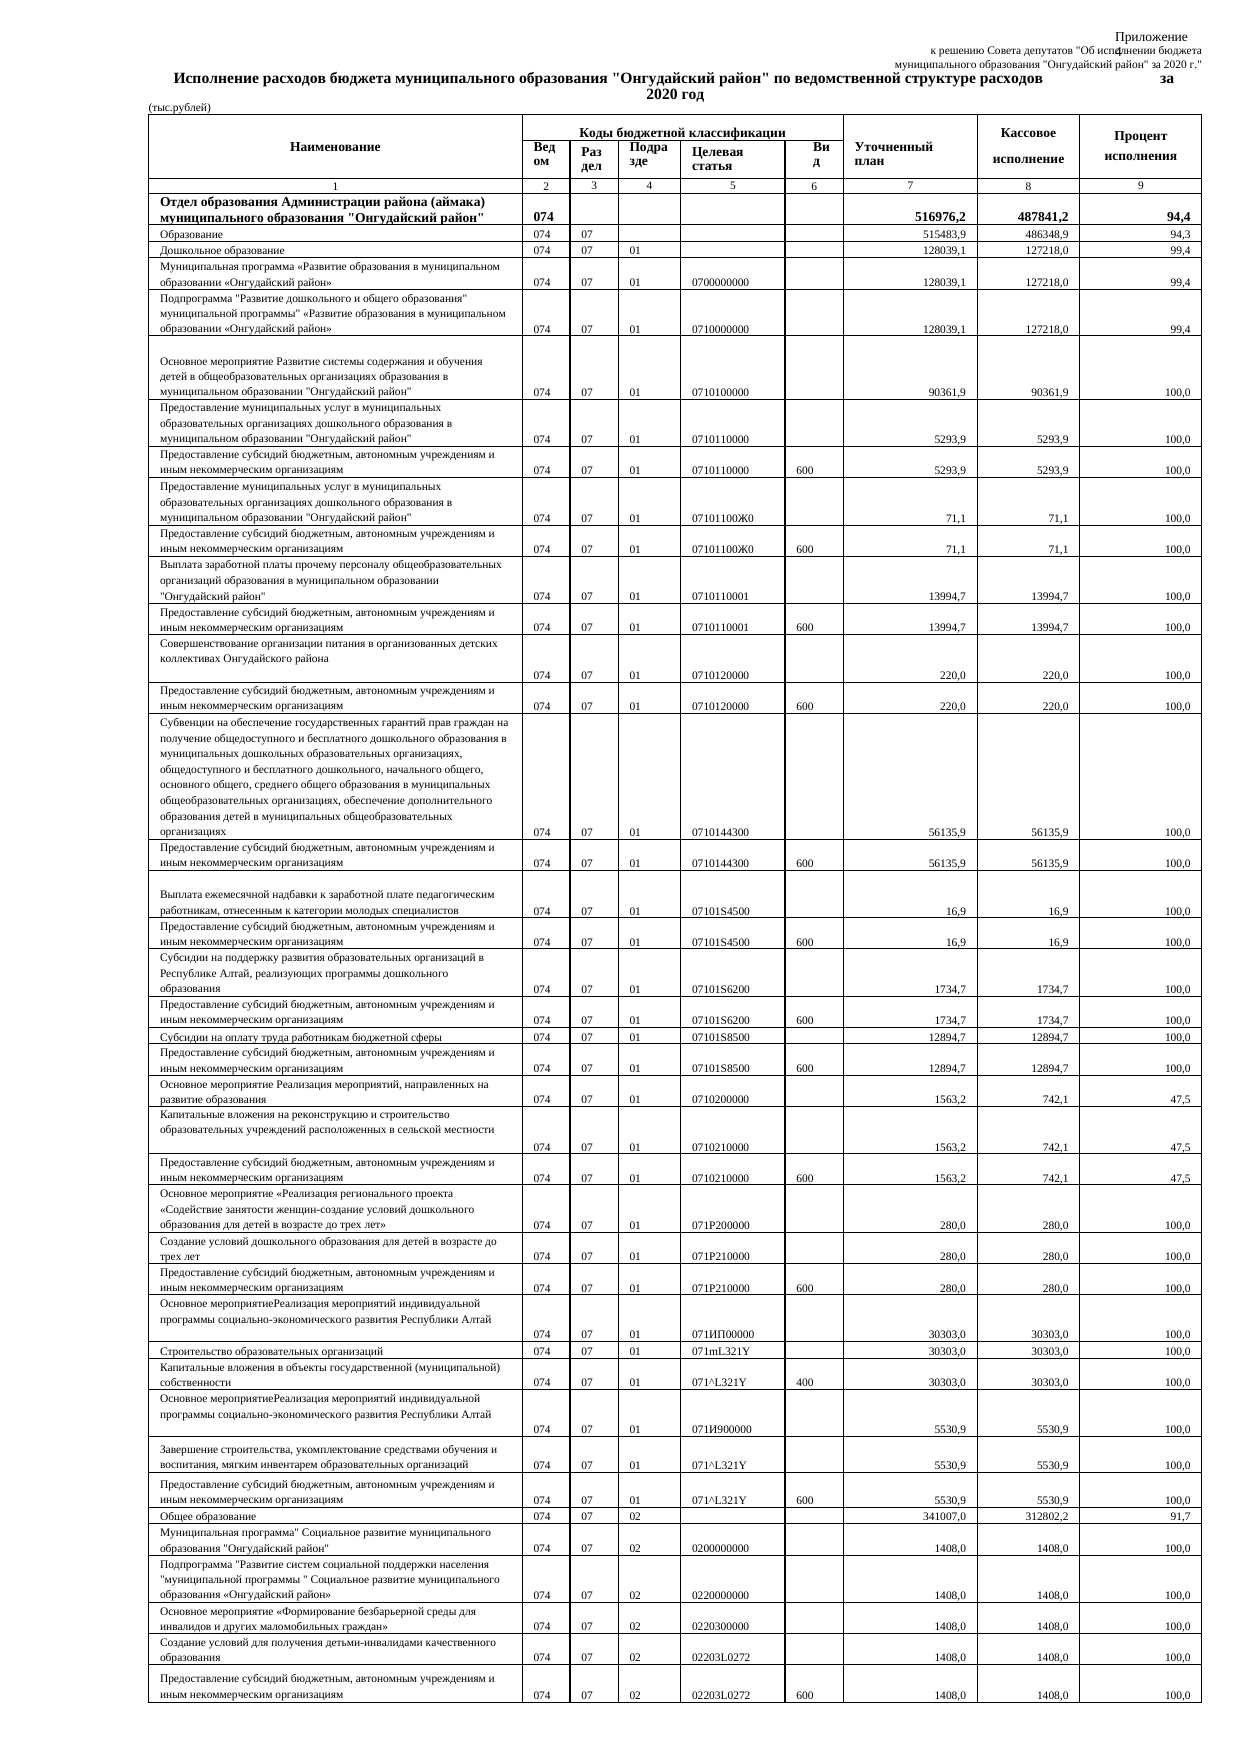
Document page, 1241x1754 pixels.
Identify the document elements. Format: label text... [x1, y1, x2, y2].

table_cell 100,0 [1080, 949, 1201, 996]
table_cell 100,0 [1080, 1473, 1201, 1507]
table_cell 100,0 [1080, 635, 1201, 682]
table_cell 074 [523, 1044, 569, 1075]
table_cell 47,5 [1080, 1107, 1201, 1153]
table_cell 100,0 [1080, 1390, 1201, 1436]
table_cell 100,0 [1080, 1342, 1201, 1358]
table_cell 5293,9 [844, 447, 977, 477]
table_cell 01 [619, 1154, 680, 1184]
table_cell 01 [619, 604, 680, 634]
table_cell 07 [571, 683, 618, 713]
table_cell 074 [523, 714, 569, 839]
table_cell 01 [619, 871, 680, 917]
table_cell 01 [619, 1185, 680, 1232]
table_cell 01 [619, 1028, 680, 1043]
table_cell Муниципальная программа" Социальное развитие муниципального образования "Онгудайский район" [149, 1524, 522, 1554]
table_cell 074 [523, 1233, 569, 1263]
table_cell 074 [523, 258, 569, 288]
table_cell Подразде л [619, 141, 680, 178]
table_cell Уточненный план [844, 140, 977, 178]
table_cell 280,0 [844, 1264, 977, 1294]
table_cell 12894,7 [978, 1028, 1079, 1043]
table_cell [786, 1437, 843, 1472]
table_cell Ведом ства [523, 141, 569, 178]
table_cell 2 [523, 179, 569, 193]
table_cell 100,0 [1080, 1556, 1201, 1602]
table_cell 128039,1 [844, 258, 977, 288]
table_cell Предоставление субсидий бюджетным, автономным учреждениям и иным некоммерческим организациям [149, 1044, 522, 1075]
table_cell Завершение строительства, укомплектование средствами обучения и воспитания, мягким инвентарем образовательных организаций [149, 1437, 522, 1472]
table_cell 0710144300 [681, 840, 784, 870]
table_cell 02 [619, 1556, 680, 1602]
table_cell 0710120000 [681, 683, 784, 713]
table_cell Предоставление субсидий бюджетным, автономным учреждениям и иным некоммерческим организациям [149, 683, 522, 713]
table_cell 600 [786, 447, 843, 477]
table_cell 07 [571, 1473, 618, 1507]
table_cell 600 [786, 1473, 843, 1507]
table_cell Дошкольное образование [149, 242, 522, 257]
table_cell [786, 949, 843, 996]
table_cell 5530,9 [844, 1390, 977, 1436]
table_cell [786, 714, 843, 839]
table_cell 07 [571, 1508, 618, 1523]
table_cell Создание условий дошкольного образования для детей в возрасте до трех лет [149, 1233, 522, 1263]
table_cell 91,7 [1080, 1508, 1201, 1523]
table_cell 01 [619, 447, 680, 477]
table_cell 074 [523, 1185, 569, 1232]
table_cell 128039,1 [844, 290, 977, 335]
table_cell 1408,0 [978, 1634, 1079, 1664]
table_cell 400 [786, 1359, 843, 1389]
table_cell 071^L321Y [681, 1359, 784, 1389]
table_cell 56135,9 [844, 840, 977, 870]
table_cell 100,0 [1080, 1185, 1201, 1232]
table_cell 01 [619, 918, 680, 948]
table_cell 074 [523, 871, 569, 917]
table_cell 127218,0 [978, 290, 1079, 335]
table_cell 0710144300 [681, 714, 784, 839]
table_cell 0710210000 [681, 1107, 784, 1153]
table_cell [571, 194, 618, 224]
table_cell 8 [978, 179, 1079, 193]
table_cell 01 [619, 400, 680, 446]
table_cell 600 [786, 1264, 843, 1294]
table_cell 0700000000 [681, 258, 784, 288]
table_cell 01 [619, 258, 680, 288]
table_cell Предоставление муниципальных услуг в муниципальных образовательных организациях дошкольного образования в муниципальном образовании "Онгудайский район" [149, 400, 522, 446]
table_cell 220,0 [978, 683, 1079, 713]
table_cell 074 [523, 1028, 569, 1043]
table_cell Предоставление субсидий бюджетным, автономным учреждениям и иным некоммерческим организациям [149, 840, 522, 870]
table_cell 07 [571, 1233, 618, 1263]
table_cell 07 [571, 918, 618, 948]
table_cell 0710110001 [681, 604, 784, 634]
table_cell 074 [523, 400, 569, 446]
table_cell Образование [149, 225, 522, 241]
table_cell [786, 1634, 843, 1664]
table_cell 220,0 [844, 635, 977, 682]
table_cell 100,0 [1080, 1359, 1201, 1389]
table_cell 071mL321Y [681, 1342, 784, 1358]
table_cell 07101S8500 [681, 1044, 784, 1075]
table_cell Предоставление муниципальных услуг в муниципальных образовательных организациях дошкольного образования в муниципальном образовании "Онгудайский район" [149, 478, 522, 524]
table_cell 01 [619, 714, 680, 839]
table_cell 5530,9 [978, 1437, 1079, 1472]
table_cell [681, 225, 784, 241]
table_cell [786, 871, 843, 917]
table_cell 074 [523, 635, 569, 682]
table_cell 07 [571, 447, 618, 477]
table_cell 07 [571, 1603, 618, 1633]
table_cell 100,0 [1080, 604, 1201, 634]
table_cell 100,0 [1080, 526, 1201, 556]
table_cell 07 [571, 1107, 618, 1153]
table_cell [786, 1185, 843, 1232]
table_cell 12894,7 [844, 1028, 977, 1043]
table_cell 074 [523, 683, 569, 713]
table_cell 01 [619, 1044, 680, 1075]
table_cell 100,0 [1080, 557, 1201, 603]
table_cell 07 [571, 400, 618, 446]
table_cell 07 [571, 526, 618, 556]
table_cell 01 [619, 1107, 680, 1153]
table_cell 0710100000 [681, 336, 784, 398]
table_cell [681, 242, 784, 257]
table_cell 47,5 [1080, 1154, 1201, 1184]
table_cell [786, 194, 843, 224]
table_cell 074 [523, 1359, 569, 1389]
table_cell 07 [571, 336, 618, 398]
table_cell 074 [523, 997, 569, 1027]
table_cell 1408,0 [844, 1524, 977, 1554]
table_cell [786, 1076, 843, 1106]
table_cell 1408,0 [844, 1603, 977, 1633]
table_cell 071И900000 [681, 1390, 784, 1436]
table_cell 07 [571, 557, 618, 603]
table_cell 074 [523, 1154, 569, 1184]
table_cell 600 [786, 1154, 843, 1184]
table_cell 100,0 [1080, 336, 1201, 398]
table_cell Целевая статья [681, 141, 784, 178]
table_cell 0710110001 [681, 557, 784, 603]
table_cell 07 [571, 1437, 618, 1472]
table_cell 742,1 [978, 1076, 1079, 1106]
table_cell 01 [619, 997, 680, 1027]
table_cell 515483,9 [844, 225, 977, 241]
table_cell 07 [571, 871, 618, 917]
table_cell 07 [571, 1524, 618, 1554]
table_cell 02203L0272 [681, 1634, 784, 1664]
table_cell 13994,7 [844, 604, 977, 634]
table_cell 9 [1080, 179, 1201, 193]
table_cell 02 [619, 1603, 680, 1633]
table_cell 0200000000 [681, 1524, 784, 1554]
table_cell 01 [619, 1295, 680, 1341]
table_cell 71,1 [978, 478, 1079, 524]
table_cell 071^L321Y [681, 1473, 784, 1507]
table_cell 0220300000 [681, 1603, 784, 1633]
table_cell 07 [571, 1154, 618, 1184]
table_cell 100,0 [1080, 1603, 1201, 1633]
table_cell исполнение [978, 140, 1079, 178]
table_cell 5530,9 [978, 1473, 1079, 1507]
table_cell 07 [571, 997, 618, 1027]
table_cell 100,0 [1080, 714, 1201, 839]
table_cell 47,5 [1080, 1076, 1201, 1106]
table_header Коды бюджетной классификации [523, 115, 843, 140]
table_cell [786, 1107, 843, 1153]
table_cell Выплата заработной платы прочему персоналу общеобразовательных организаций образования в муниципальном образовании "Онгудайский район" [149, 557, 522, 603]
table_cell Основное мероприятиеРеализация мероприятий индивидуальной программы социально-экономического развития Республики Алтай [149, 1390, 522, 1436]
table_cell 1408,0 [978, 1603, 1079, 1633]
table_cell 074 [523, 949, 569, 996]
table_cell [681, 194, 784, 224]
table_cell 5530,9 [978, 1390, 1079, 1436]
table_cell 5293,9 [978, 447, 1079, 477]
table_cell 13994,7 [978, 557, 1079, 603]
table_cell 074 [523, 447, 569, 477]
table_cell 071ИП00000 [681, 1295, 784, 1341]
table_cell 07 [571, 1076, 618, 1106]
table_cell Предоставление субсидий бюджетным, автономным учреждениям и иным некоммерческим организациям [149, 1154, 522, 1184]
table_cell 4 [619, 179, 680, 193]
table_cell 486348,9 [978, 225, 1079, 241]
table_cell 128039,1 [844, 242, 977, 257]
table_cell 16,9 [978, 918, 1079, 948]
table_cell 07 [571, 1185, 618, 1232]
table_cell 5530,9 [844, 1473, 977, 1507]
table_cell 07 [571, 1556, 618, 1602]
table_cell 074 [523, 918, 569, 948]
table_cell 074 [523, 194, 569, 224]
table_cell Капитальные вложения на реконструкцию и строительство образовательных учреждений расположенных в сельской местности [149, 1107, 522, 1153]
table_cell 074 [523, 840, 569, 870]
table_header [844, 115, 977, 140]
table_cell 30303,0 [844, 1359, 977, 1389]
table_cell [786, 225, 843, 241]
table_cell [786, 1028, 843, 1043]
table_cell 07 [571, 1665, 618, 1702]
table_cell [619, 194, 680, 224]
table_cell 487841,2 [978, 194, 1079, 224]
table_cell 100,0 [1080, 1044, 1201, 1075]
table_cell 074 [523, 1634, 569, 1664]
table_cell 100,0 [1080, 1437, 1201, 1472]
table_cell 127218,0 [978, 242, 1079, 257]
table_cell 07 [571, 1634, 618, 1664]
table_cell 100,0 [1080, 1028, 1201, 1043]
table_cell 13994,7 [844, 557, 977, 603]
table_cell Предоставление субсидий бюджетным, автономным учреждениям и иным некоммерческим организациям [149, 447, 522, 477]
table_cell 02 [619, 1634, 680, 1664]
table_cell 3 [571, 179, 618, 193]
table_cell 30303,0 [978, 1295, 1079, 1341]
table_cell 1563,2 [844, 1076, 977, 1106]
table_cell 1734,7 [844, 997, 977, 1027]
table_cell 99,4 [1080, 242, 1201, 257]
table_cell 341007,0 [844, 1508, 977, 1523]
table_cell 1734,7 [978, 949, 1079, 996]
table_cell 07 [571, 258, 618, 288]
table_cell 220,0 [844, 683, 977, 713]
table_cell Предоставление субсидий бюджетным, автономным учреждениям и иным некоммерческим организациям [149, 1473, 522, 1507]
table_cell 600 [786, 683, 843, 713]
table_cell 02203L0272 [681, 1665, 784, 1702]
table_cell 99,4 [1080, 258, 1201, 288]
table_cell 074 [523, 1508, 569, 1523]
table_cell 071P210000 [681, 1264, 784, 1294]
table_cell 280,0 [978, 1264, 1079, 1294]
table_cell 30303,0 [844, 1295, 977, 1341]
table_cell 074 [523, 1556, 569, 1602]
table_cell 220,0 [978, 635, 1079, 682]
table_cell 07101S6200 [681, 997, 784, 1027]
table_cell 074 [523, 1524, 569, 1554]
table_cell 12894,7 [844, 1044, 977, 1075]
table_cell 100,0 [1080, 1264, 1201, 1294]
table_cell 01 [619, 1342, 680, 1358]
table_cell 5 [681, 179, 784, 193]
table_cell 742,1 [978, 1107, 1079, 1153]
table_cell [681, 1508, 784, 1523]
table_cell 071P210000 [681, 1233, 784, 1263]
table_cell [786, 635, 843, 682]
table_cell 074 [523, 604, 569, 634]
table_cell Основное мероприятие Развитие системы содержания и обучения детей в общеобразовательных организациях образования в муниципальном образовании "Онгудайский район" [149, 336, 522, 398]
table_cell 01 [619, 526, 680, 556]
table_cell 1408,0 [844, 1634, 977, 1664]
table_cell Основное мероприятие «Формирование безбарьерной среды для инвалидов и других маломобильных граждан» [149, 1603, 522, 1633]
table_cell Создание условий для получения детьми-инвалидами качественного образования [149, 1634, 522, 1664]
table_cell 0710120000 [681, 635, 784, 682]
table_cell Предоставление субсидий бюджетным, автономным учреждениям и иным некоммерческим организациям [149, 997, 522, 1027]
table_cell 07 [571, 635, 618, 682]
table_cell [786, 1603, 843, 1633]
table_cell 074 [523, 1473, 569, 1507]
text к решению Совета депутатов "Об исполнении бюджета муниципального образования "Онгудайский район" за 2020 г." [865, 43, 1202, 71]
table_cell 01 [619, 242, 680, 257]
table_cell [786, 242, 843, 257]
table_cell 94,4 [1080, 194, 1201, 224]
table_cell 07 [571, 714, 618, 839]
table_cell 01 [619, 1076, 680, 1106]
table_cell 100,0 [1080, 871, 1201, 917]
table_cell Субсидии на поддержку развития образовательных организаций в Республике Алтай, реализующих программы дошкольного образования [149, 949, 522, 996]
table_cell [786, 1390, 843, 1436]
table_cell 100,0 [1080, 997, 1201, 1027]
table_cell 074 [523, 242, 569, 257]
table_cell 56135,9 [978, 840, 1079, 870]
table_cell 516976,2 [844, 194, 977, 224]
table_cell Общее образование [149, 1508, 522, 1523]
table_cell 071P200000 [681, 1185, 784, 1232]
table_cell 100,0 [1080, 840, 1201, 870]
table_cell [786, 1342, 843, 1358]
table_cell 074 [523, 1264, 569, 1294]
table_cell 127218,0 [978, 258, 1079, 288]
table_header [149, 115, 522, 140]
table_cell 0710200000 [681, 1076, 784, 1106]
table_cell Совершенствование организации питания в организованных детских коллективах Онгудайского района [149, 635, 522, 682]
table_cell 5293,9 [844, 400, 977, 446]
table_cell 5293,9 [978, 400, 1079, 446]
table_cell Предоставление субсидий бюджетным, автономным учреждениям и иным некоммерческим организациям [149, 604, 522, 634]
table_cell 01 [619, 336, 680, 398]
table_cell Предоставление субсидий бюджетным, автономным учреждениям и иным некоммерческим организациям [149, 1264, 522, 1294]
table_cell 1408,0 [978, 1665, 1079, 1702]
table_cell 16,9 [978, 871, 1079, 917]
table_cell 07 [571, 478, 618, 524]
table_cell 1408,0 [978, 1524, 1079, 1554]
table_cell 07101100Ж0 [681, 526, 784, 556]
table_cell 01 [619, 1473, 680, 1507]
table_cell 100,0 [1080, 1295, 1201, 1341]
table_cell 1408,0 [844, 1665, 977, 1702]
table_cell 56135,9 [844, 714, 977, 839]
table_cell 01 [619, 478, 680, 524]
table_cell 0220000000 [681, 1556, 784, 1602]
table_cell 1734,7 [978, 997, 1079, 1027]
table_cell [786, 1556, 843, 1602]
table_cell 71,1 [844, 478, 977, 524]
table_cell 0710110000 [681, 447, 784, 477]
table_cell Строительство образовательных организаций [149, 1342, 522, 1358]
table_cell 280,0 [978, 1185, 1079, 1232]
table_cell 100,0 [1080, 1634, 1201, 1664]
table_cell 01 [619, 557, 680, 603]
table_cell 07 [571, 949, 618, 996]
table_cell 90361,9 [978, 336, 1079, 398]
table_cell 1734,7 [844, 949, 977, 996]
table_cell 07 [571, 1028, 618, 1043]
table_cell 280,0 [844, 1185, 977, 1232]
table_cell [786, 258, 843, 288]
table_cell Предоставление субсидий бюджетным, автономным учреждениям и иным некоммерческим организациям [149, 1665, 522, 1702]
table_cell 074 [523, 478, 569, 524]
table_cell [786, 1233, 843, 1263]
table_cell Вид расхода [786, 141, 843, 178]
table_cell 5530,9 [844, 1437, 977, 1472]
table_cell [786, 400, 843, 446]
table_cell 71,1 [844, 526, 977, 556]
table_cell 100,0 [1080, 447, 1201, 477]
table_cell 280,0 [844, 1233, 977, 1263]
table_cell Подпрограмма "Развитие дошкольного и общего образования" муниципальной программы" «Развитие образования в муниципальном образовании «Онгудайский район» [149, 290, 522, 335]
table_cell 01 [619, 683, 680, 713]
table_cell 30303,0 [844, 1342, 977, 1358]
table_cell [786, 478, 843, 524]
table_cell 16,9 [844, 871, 977, 917]
table_cell 0710210000 [681, 1154, 784, 1184]
table_cell 07 [571, 1044, 618, 1075]
table_cell 7 [844, 179, 977, 193]
table_cell 100,0 [1080, 478, 1201, 524]
table_cell 074 [523, 1603, 569, 1633]
table_cell 074 [523, 290, 569, 335]
table_cell Предоставление субсидий бюджетным, автономным учреждениям и иным некоммерческим организациям [149, 526, 522, 556]
table_cell 01 [619, 1437, 680, 1472]
table_cell [786, 1524, 843, 1554]
table_cell [786, 1295, 843, 1341]
table_cell 280,0 [978, 1233, 1079, 1263]
table_cell 0710000000 [681, 290, 784, 335]
table_cell 0710110000 [681, 400, 784, 446]
table_cell 1408,0 [978, 1556, 1079, 1602]
table_cell 742,1 [978, 1154, 1079, 1184]
table_cell 100,0 [1080, 683, 1201, 713]
table_cell 1 [149, 179, 522, 193]
table_cell 01 [619, 290, 680, 335]
table_cell 01 [619, 1390, 680, 1436]
table_cell 07 [571, 1359, 618, 1389]
table_cell 600 [786, 1665, 843, 1702]
table_cell 074 [523, 1437, 569, 1472]
table_cell 16,9 [844, 918, 977, 948]
table_cell 71,1 [978, 526, 1079, 556]
table_cell 07 [571, 1390, 618, 1436]
table_cell 30303,0 [978, 1359, 1079, 1389]
table_cell Предоставление субсидий бюджетным, автономным учреждениям и иным некоммерческим организациям [149, 918, 522, 948]
table_cell 100,0 [1080, 1665, 1201, 1702]
table_cell Субсидии на оплату труда работникам бюджетной сферы [149, 1028, 522, 1043]
table_cell [786, 557, 843, 603]
table_cell [786, 336, 843, 398]
table_cell 100,0 [1080, 918, 1201, 948]
table_cell 30303,0 [978, 1342, 1079, 1358]
table_cell 074 [523, 557, 569, 603]
table_cell 6 [786, 179, 843, 193]
table_cell 01 [619, 635, 680, 682]
table_cell 074 [523, 336, 569, 398]
table_cell 600 [786, 526, 843, 556]
table_cell 07 [571, 1295, 618, 1341]
table_cell Выплата ежемесячной надбавки к заработной плате педагогическим работникам, отнесенным к категории молодых специалистов [149, 871, 522, 917]
table_cell 100,0 [1080, 400, 1201, 446]
table_cell 07 [571, 1342, 618, 1358]
table_cell 07101S4500 [681, 871, 784, 917]
text Исполнение расходов бюджета муниципального образования "Онгудайский район" по ведомственной структуре расходов за [173, 71, 1202, 87]
table_cell 01 [619, 840, 680, 870]
table_cell 07101100Ж0 [681, 478, 784, 524]
table_cell Подпрограмма "Развитие систем социальной поддержки населения "муниципальной программы " Социальное развитие муниципального образования «Онгудайский район» [149, 1556, 522, 1602]
table_cell 56135,9 [978, 714, 1079, 839]
table_cell 07 [571, 290, 618, 335]
table_cell 07101S4500 [681, 918, 784, 948]
table_cell 02 [619, 1508, 680, 1523]
table_cell 074 [523, 1107, 569, 1153]
table_cell 07101S6200 [681, 949, 784, 996]
table_cell 074 [523, 1390, 569, 1436]
table_cell [619, 225, 680, 241]
table_cell [786, 1508, 843, 1523]
table_cell 600 [786, 1044, 843, 1075]
table_cell 12894,7 [978, 1044, 1079, 1075]
table_cell 074 [523, 225, 569, 241]
table_cell 1408,0 [844, 1556, 977, 1602]
table_cell 074 [523, 1076, 569, 1106]
table_cell 074 [523, 526, 569, 556]
table_cell 01 [619, 1359, 680, 1389]
table_cell Капитальные вложения в объекты государственной (муниципальной) собственности [149, 1359, 522, 1389]
table_cell 600 [786, 918, 843, 948]
table_cell Отдел образования Администрации района (аймака) муниципального образования "Онгудайский район" [149, 194, 522, 224]
table_cell 99,4 [1080, 290, 1201, 335]
table_cell Муниципальная программа «Развитие образования в муниципальном образовании «Онгудайский район» [149, 258, 522, 288]
table_cell 600 [786, 840, 843, 870]
table_cell Субвенции на обеспечение государственных гарантий прав граждан на получение общедоступного и бесплатного дошкольного образования в муниципальных дошкольных образовательных организациях, общедоступного и бесплатного дошкольного, начального общего, основного общего, среднего общего образования в муниципальных общеобразовательных организациях, обеспечение дополнительного образования детей в муниципальных общеобразовательных организациях [149, 714, 522, 839]
table_cell 07 [571, 604, 618, 634]
table_cell [786, 290, 843, 335]
table_cell 074 [523, 1665, 569, 1702]
table_cell 90361,9 [844, 336, 977, 398]
table_cell 1563,2 [844, 1107, 977, 1153]
table_header Кассовое [978, 115, 1079, 140]
table_cell 074 [523, 1295, 569, 1341]
table_cell 07 [571, 242, 618, 257]
table_cell 94,3 [1080, 225, 1201, 241]
table_cell 01 [619, 1233, 680, 1263]
table_cell 02 [619, 1524, 680, 1554]
table_cell 02 [619, 1665, 680, 1702]
table_cell 07101S8500 [681, 1028, 784, 1043]
table_cell 600 [786, 604, 843, 634]
table_cell Основное мероприятие Реализация мероприятий, направленных на развитие образования [149, 1076, 522, 1106]
table_cell 07 [571, 225, 618, 241]
table_cell 312802,2 [978, 1508, 1079, 1523]
table_cell 600 [786, 997, 843, 1027]
table_header Процент исполнения [1080, 115, 1201, 178]
table_cell Раздел [571, 141, 618, 178]
table_cell 07 [571, 840, 618, 870]
table_cell 13994,7 [978, 604, 1079, 634]
table_cell Основное мероприятие «Реализация регионального проекта «Содействие занятости женщин-создание условий дошкольного образования для детей в возрасте до трех лет» [149, 1185, 522, 1232]
table_cell Основное мероприятиеРеализация мероприятий индивидуальной программы социально-экономического развития Республики Алтай [149, 1295, 522, 1341]
table_cell 071^L321Y [681, 1437, 784, 1472]
table_cell 01 [619, 1264, 680, 1294]
table_cell 1563,2 [844, 1154, 977, 1184]
table_cell 01 [619, 949, 680, 996]
table_cell Наименование [149, 140, 522, 178]
table_cell 074 [523, 1342, 569, 1358]
table_cell 07 [571, 1264, 618, 1294]
table_cell 100,0 [1080, 1233, 1201, 1263]
text 2020 год [148, 87, 1202, 102]
table_cell 100,0 [1080, 1524, 1201, 1554]
